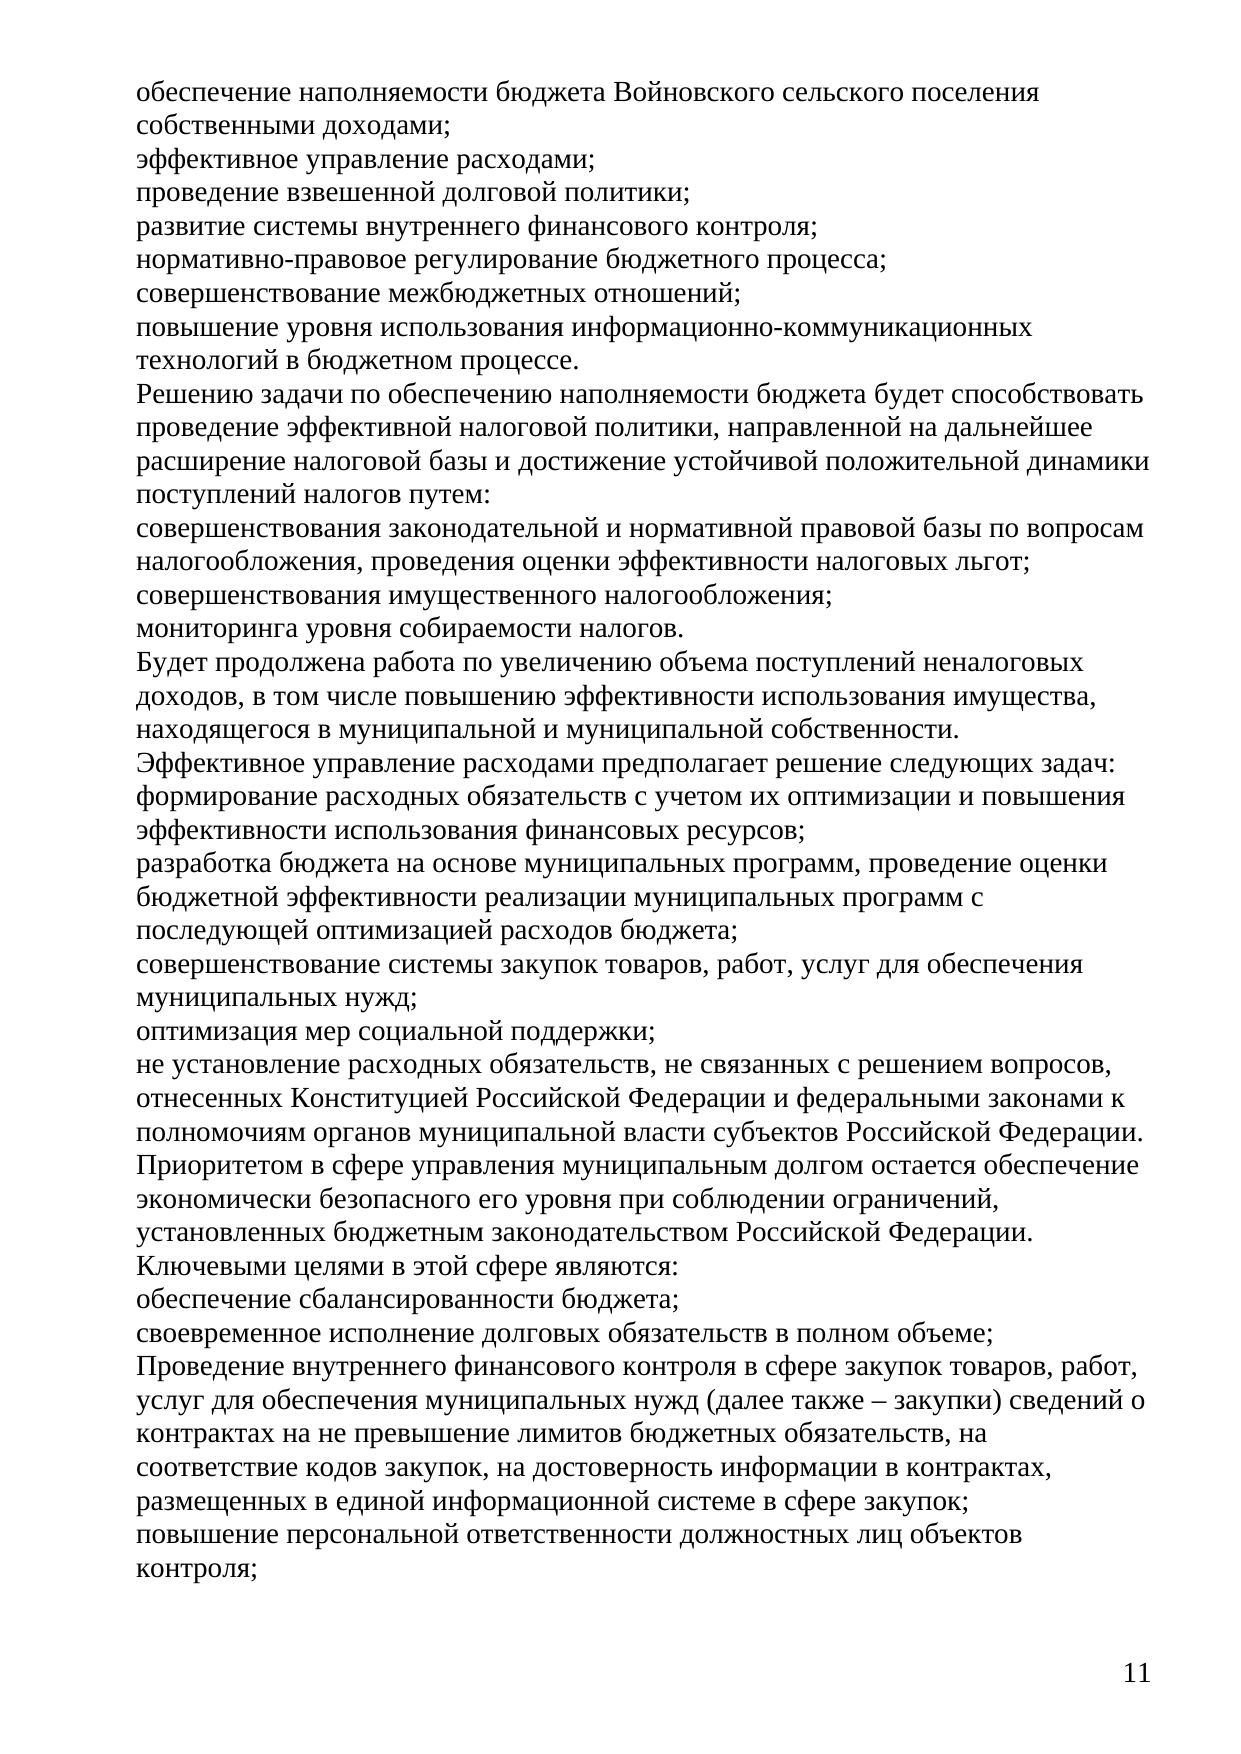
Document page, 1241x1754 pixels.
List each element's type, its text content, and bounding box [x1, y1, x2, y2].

text разработка бюджета на основе муниципальных программ, проведение оценки бюджетной эффективности реализации муниципальных программ с последующей оптимизацией расходов бюджета; [136, 845, 1152, 946]
text не установление расходных обязательств, не связанных с решением вопросов, отнесенных Конституцией Российской Федерации и федеральными законами к полномочиям органов муниципальной власти субъектов Российской Федерации. [136, 1047, 1152, 1147]
text совершенствования законодательной и нормативной правовой базы по вопросам налогообложения, проведения оценки эффективности налоговых льгот; [136, 510, 1152, 577]
text обеспечение сбалансированности бюджета; [136, 1281, 1152, 1315]
text мониторинга уровня собираемости налогов. [136, 611, 1152, 644]
text Эффективное управление расходами предполагает решение следующих задач: [136, 745, 1152, 778]
text формирование расходных обязательств с учетом их оптимизации и повышения эффективности использования финансовых ресурсов; [136, 778, 1152, 845]
text нормативно-правовое регулирование бюджетного процесса; [136, 242, 1152, 275]
text своевременное исполнение долговых обязательств в полном объеме; [136, 1315, 1152, 1348]
text совершенствования имущественного налогообложения; [136, 577, 1152, 611]
text повышение персональной ответственности должностных лиц объектов контроля; [136, 1516, 1152, 1583]
text развитие системы внутреннего финансового контроля; [136, 208, 1152, 242]
text Ключевыми целями в этой сфере являются: [136, 1248, 1152, 1281]
text Проведение внутреннего финансового контроля в сфере закупок товаров, работ, услуг для обеспечения муниципальных нужд (далее также – закупки) сведений о контрактах на не превышение лимитов бюджетных обязательств, на соответствие кодов закупок, на достоверность информации в контрактах, размещенных в единой информационной системе в сфере закупок; [136, 1348, 1152, 1516]
text обеспечение наполняемости бюджета Войновского сельского поселения собственными доходами; [136, 74, 1152, 141]
text оптимизация мер социальной поддержки; [136, 1013, 1152, 1047]
text Решению задачи по обеспечению наполняемости бюджета будет способствовать проведение эффективной налоговой политики, направленной на дальнейшее расширение налоговой базы и достижение устойчивой положительной динамики поступлений налогов путем: [136, 376, 1152, 510]
text Будет продолжена работа по увеличению объема поступлений неналоговых доходов, в том числе повышению эффективности использования имущества, находящегося в муниципальной и муниципальной собственности. [136, 644, 1152, 745]
text совершенствование межбюджетных отношений; [136, 275, 1152, 309]
text проведение взвешенной долговой политики; [136, 174, 1152, 208]
text Приоритетом в сфере управления муниципальным долгом остается обеспечение экономически безопасного его уровня при соблюдении ограничений, установленных бюджетным законодательством Российской Федерации. [136, 1147, 1152, 1248]
text повышение уровня использования информационно-коммуникационных технологий в бюджетном процессе. [136, 309, 1152, 376]
text эффективное управление расходами; [136, 141, 1152, 174]
text совершенствование системы закупок товаров, работ, услуг для обеспечения муниципальных нужд; [136, 946, 1152, 1013]
